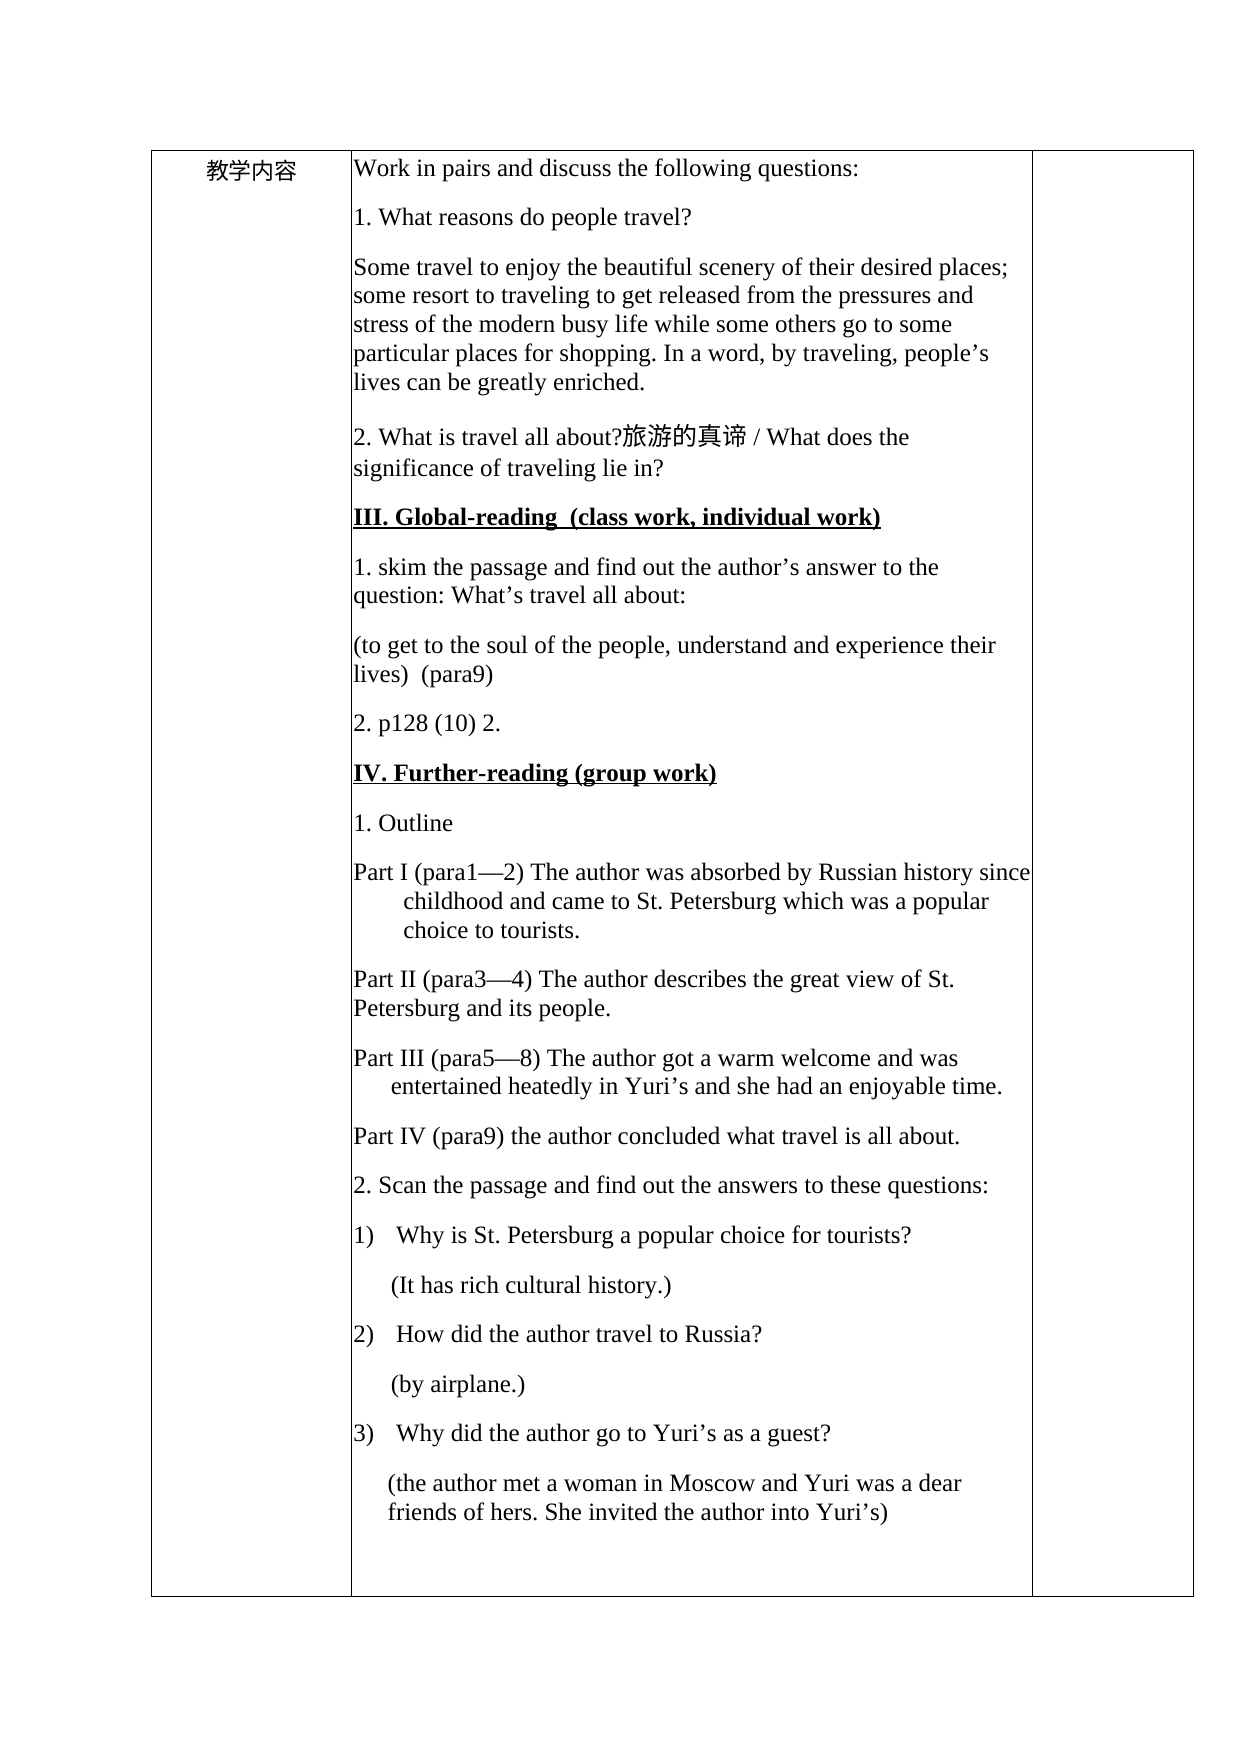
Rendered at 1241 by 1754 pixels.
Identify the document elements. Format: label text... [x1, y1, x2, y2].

table_cell 教学内容 [152, 151, 351, 1596]
table_cell Work in pairs and discuss the following questions: 1. What reasons do people travel? Some travel to enjoy the beautiful scenery of their desired places; some resort to traveling to get released from the pressures and stress of the modern busy life while some others go to some particular places for shopping. In a word, by traveling, people’s lives can be greatly enriched. 2. What is travel all about?旅游的真谛 / What does the significance of traveling lie in? III. Global-reading (class work, individual work) 1. skim the passage and find out the author’s answer to the question: What’s travel all about: (to get to the soul of the people, understand and experience their lives) (para9) 2. p128 (10) 2. IV. Further-reading (group work) 1. Outline Part I (para1—2) The author was absorbed by Russian history since childhood and came to St. Petersburg which was a popular choice to tourists. Part II (para3—4) The author describes the great view of St. Petersburg and its people. Part III (para5—8) The author got a warm welcome and was entertained heatedly in Yuri’s and she had an enjoyable time. Part IV (para9) the author concluded what travel is all about. 2. Scan the passage and find out the answers to these questions: 1) Why is St. Petersburg a popular choice for tourists? (It has rich cultural history.) 2) How did the author travel to Russia? (by airplane.) 3) Why did the author go to Yuri’s as a guest? (the author met a woman in Moscow and Yuri was a dear friends of hers. She invited the author into Yuri’s) [352, 151, 1032, 1596]
